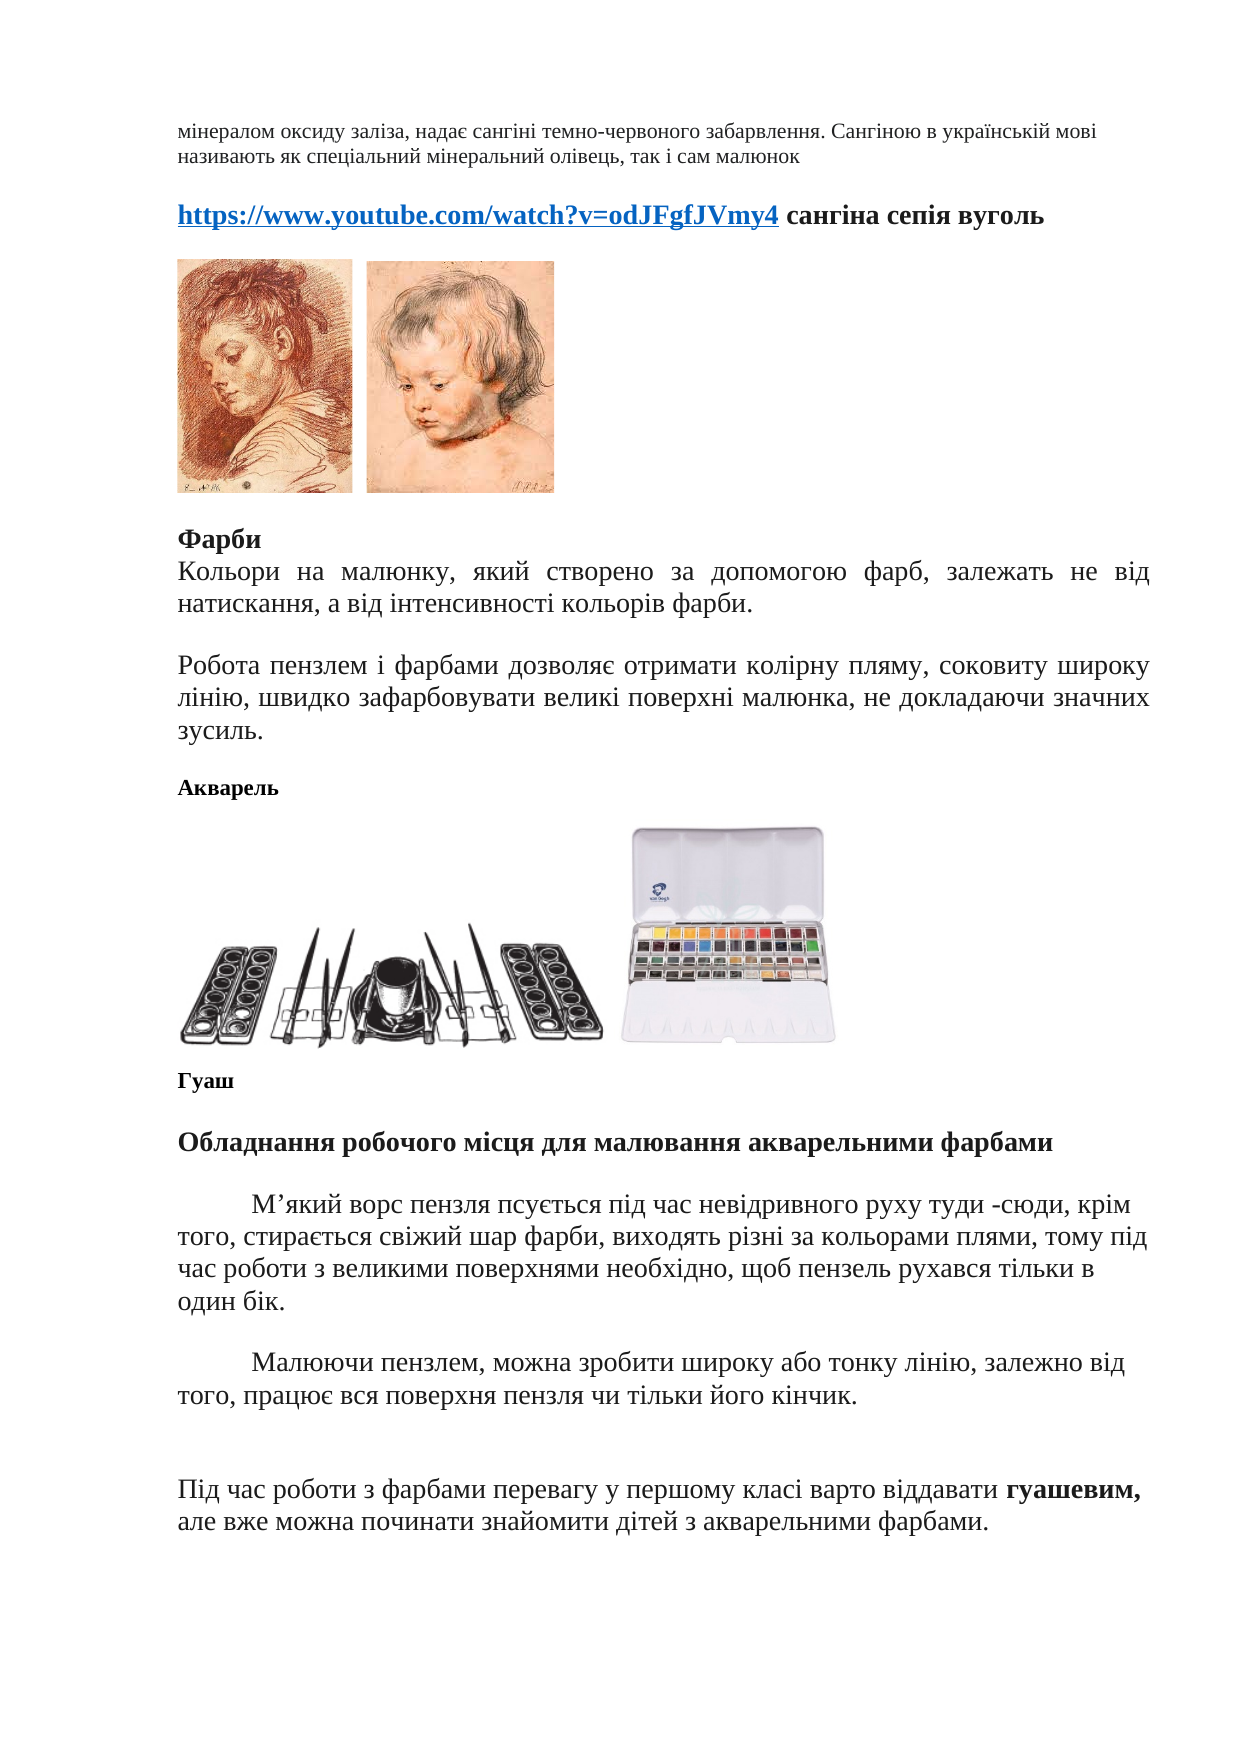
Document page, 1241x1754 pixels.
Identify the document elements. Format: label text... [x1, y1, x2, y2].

text Малюючи пензлем, можна зробити широку або тонку лінію, залежно від того, працює вся поверхня пензля чи тільки його кінчик. [177, 1346, 1152, 1410]
text Обладнання робочого місця для малювання акварельними фарбами [177, 1125, 1152, 1158]
text Гуаш [177, 1068, 1152, 1094]
text Акварель [177, 774, 1152, 801]
text Фарби Кольори на малюнку, який створено за допомогою фарб, залежать не від натискання, а від інтенсивності кольорів фарби. [177, 522, 1152, 619]
text https://www.youtube.com/watch?v=odJFgfJVmy4 сангіна сепія вуголь [177, 198, 1152, 230]
picture [366, 261, 555, 493]
picture [177, 919, 609, 1049]
text Під час роботи з фарбами перевагу у першому класі варто віддавати гуашевим, але вже можна починати знайомити дітей з акварельними фарбами. [177, 1439, 1152, 1537]
picture [177, 259, 353, 493]
picture [613, 819, 843, 1049]
text М’який ворс пензля псується під час невідривного руху туди -сюди, крім того, стирається свіжий шар фарби, виходять різні за кольорами плями, тому під час роботи з великими поверхнями необхідно, щоб пензель рухався тільки в один бік. [177, 1187, 1152, 1316]
text Робота пензлем і фарбами дозволяє отримати колірну пляму, соковиту широку лінію, швидко зафарбовувати великі поверхні малюнка, не докладаючи значних зусиль. [177, 648, 1152, 745]
